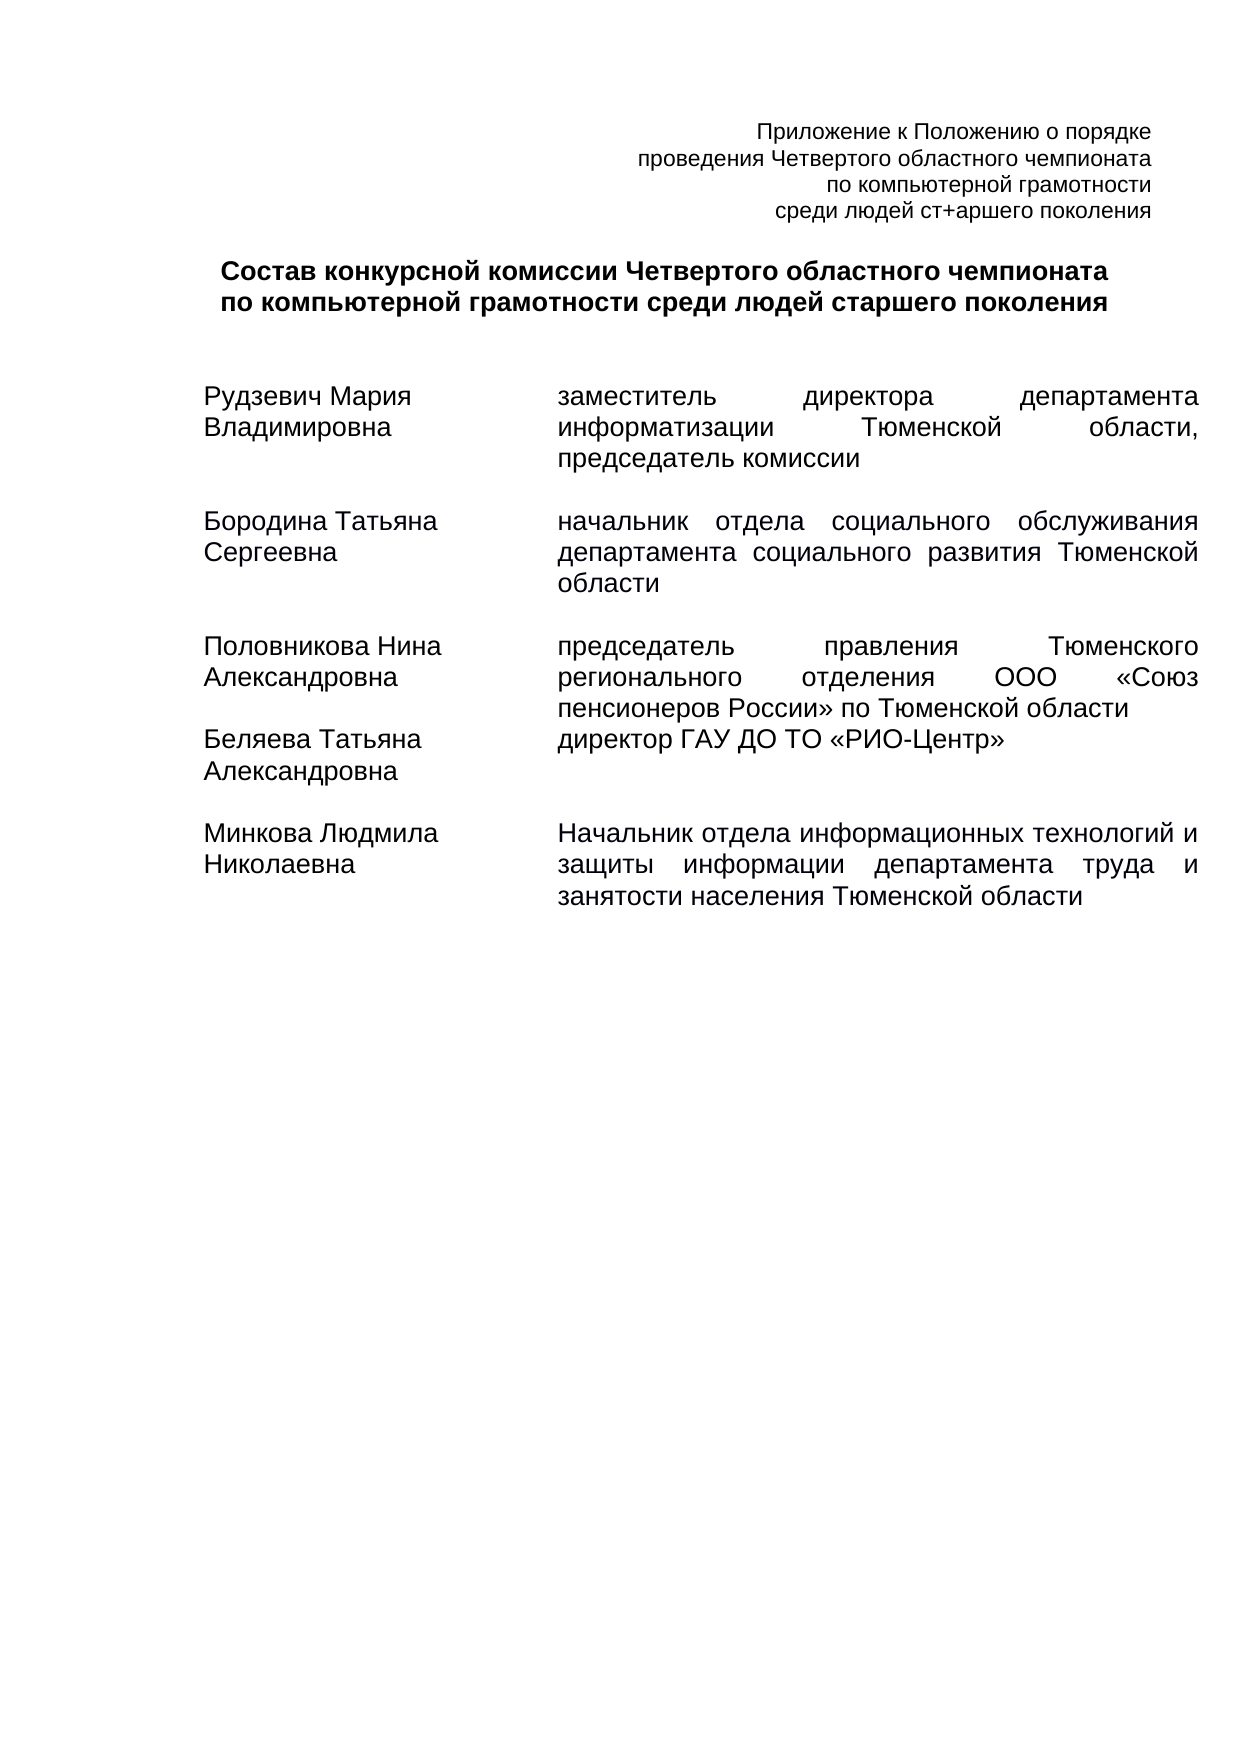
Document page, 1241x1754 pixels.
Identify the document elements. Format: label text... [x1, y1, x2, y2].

table_cell начальник отдела социального обслуживания департамента социального развития Тюменской области [546, 505, 1210, 630]
table_cell директор ГАУ ДО ТО «РИО-Центр» [546, 724, 1210, 817]
table_cell Минкова Людмила Николаевна [191, 817, 546, 942]
text Приложение к Положению о порядке [177, 118, 1152, 144]
text по компьютерной грамотности [177, 171, 1152, 197]
table_cell Беляева Татьяна Александровна [191, 724, 546, 817]
table_cell председатель правления Тюменского регионального отделения ООО «Союз пенсионеров России» по Тюменской области [546, 630, 1210, 723]
text по компьютерной грамотности среди людей старшего поколения [177, 286, 1152, 317]
table_header Рудзевич Мария Владимировна [191, 380, 546, 505]
text среди людей ст+аршего поколения [177, 197, 1152, 223]
text Состав конкурсной комиссии Четвертого областного чемпионата [177, 255, 1152, 286]
table_cell Половникова Нина Александровна [191, 630, 546, 723]
table_cell Бородина Татьяна Сергеевна [191, 505, 546, 630]
table_header заместитель директора департамента информатизации Тюменской области, председатель комиссии [546, 380, 1210, 505]
table_cell Начальник отдела информационных технологий и защиты информации департамента труда и занятости населения Тюменской области [546, 817, 1210, 942]
text проведения Четвертого областного чемпионата [177, 144, 1152, 171]
